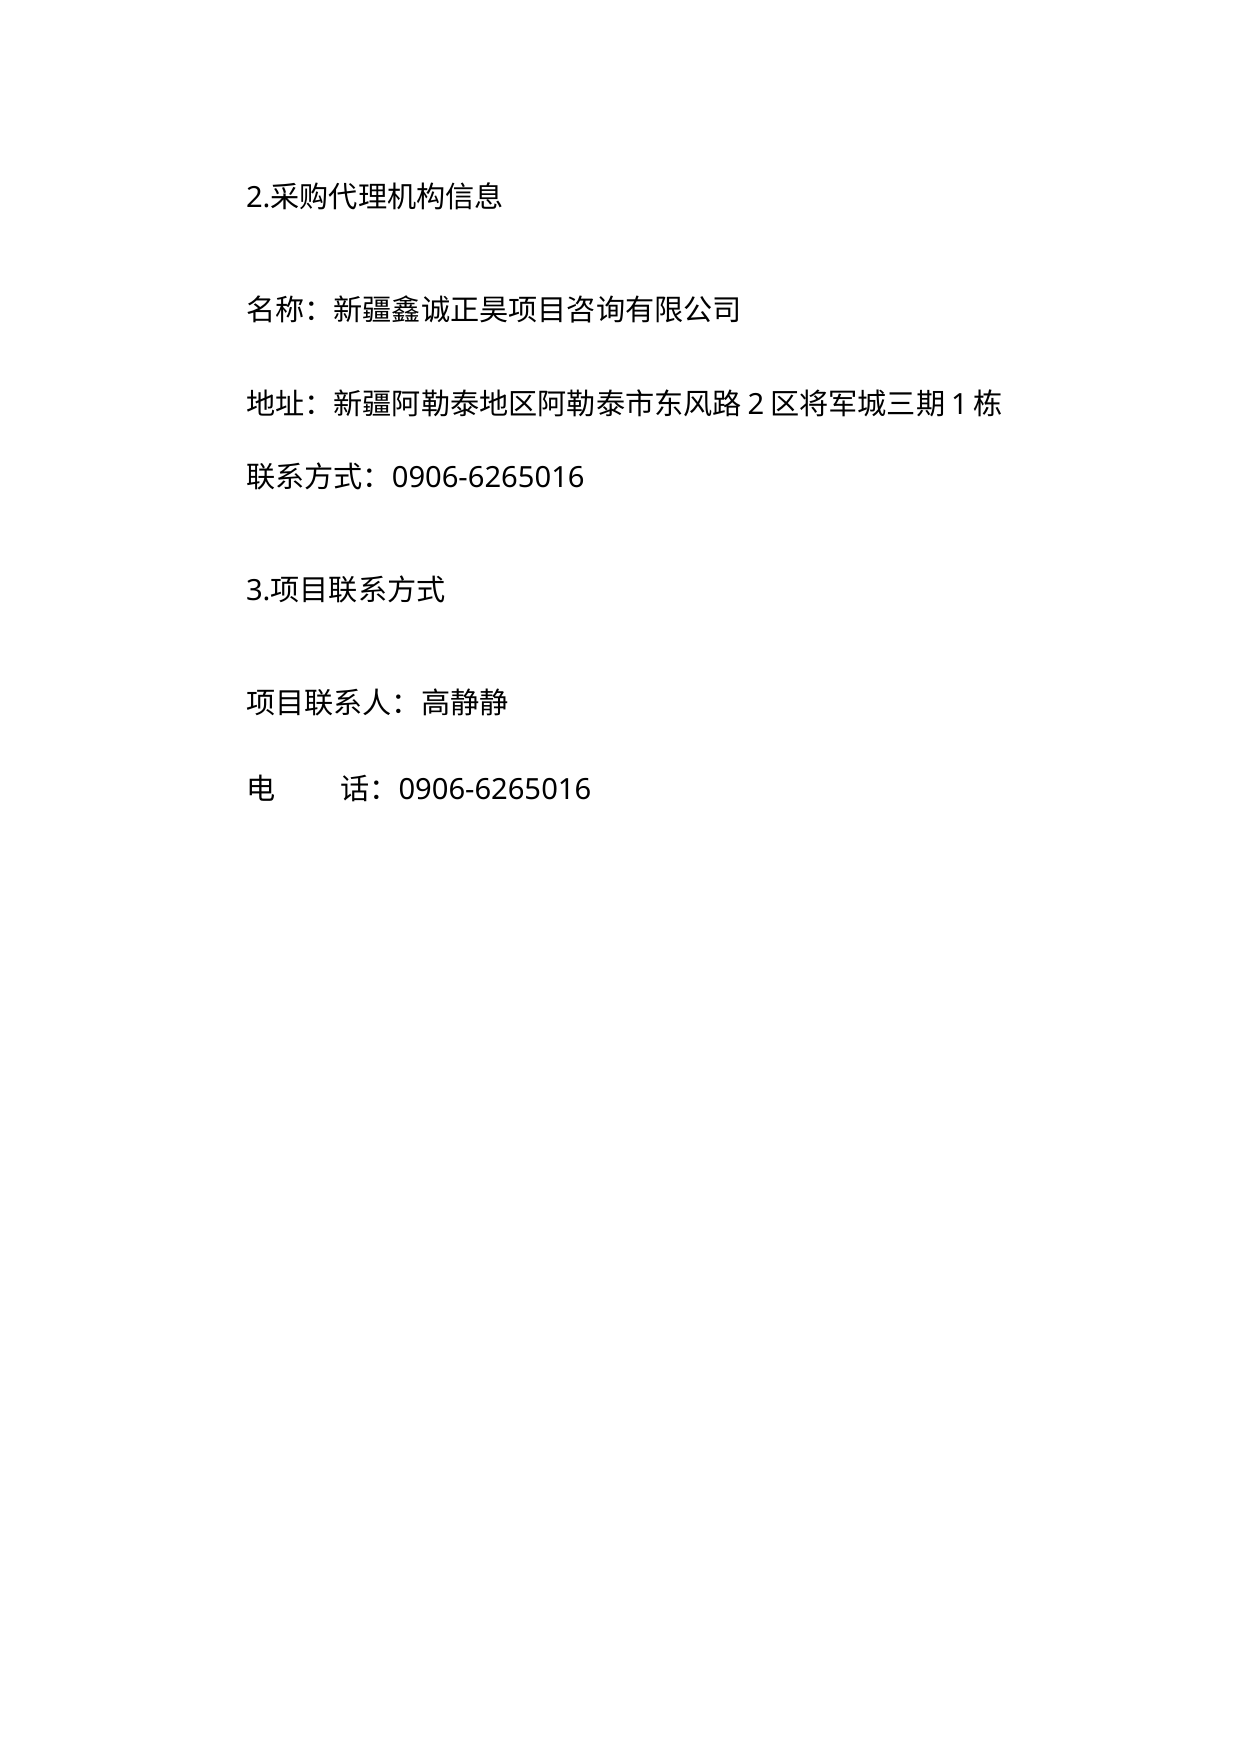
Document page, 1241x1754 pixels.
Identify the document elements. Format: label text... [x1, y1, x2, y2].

subtitle 3.项目联系方式 [187, 555, 1053, 620]
text 电 话：0906-6265016 [187, 754, 1053, 819]
text 名称：新疆鑫诚正昊项目咨询有限公司 [187, 275, 1053, 340]
text 地址：新疆阿勒泰地区阿勒泰市东风路2区将军城三期1栋 [187, 369, 1053, 434]
subtitle 2.采购代理机构信息 [187, 162, 1053, 227]
text 项目联系人：高静静 [187, 668, 1053, 733]
text 联系方式：0906-6265016 [187, 442, 1053, 507]
